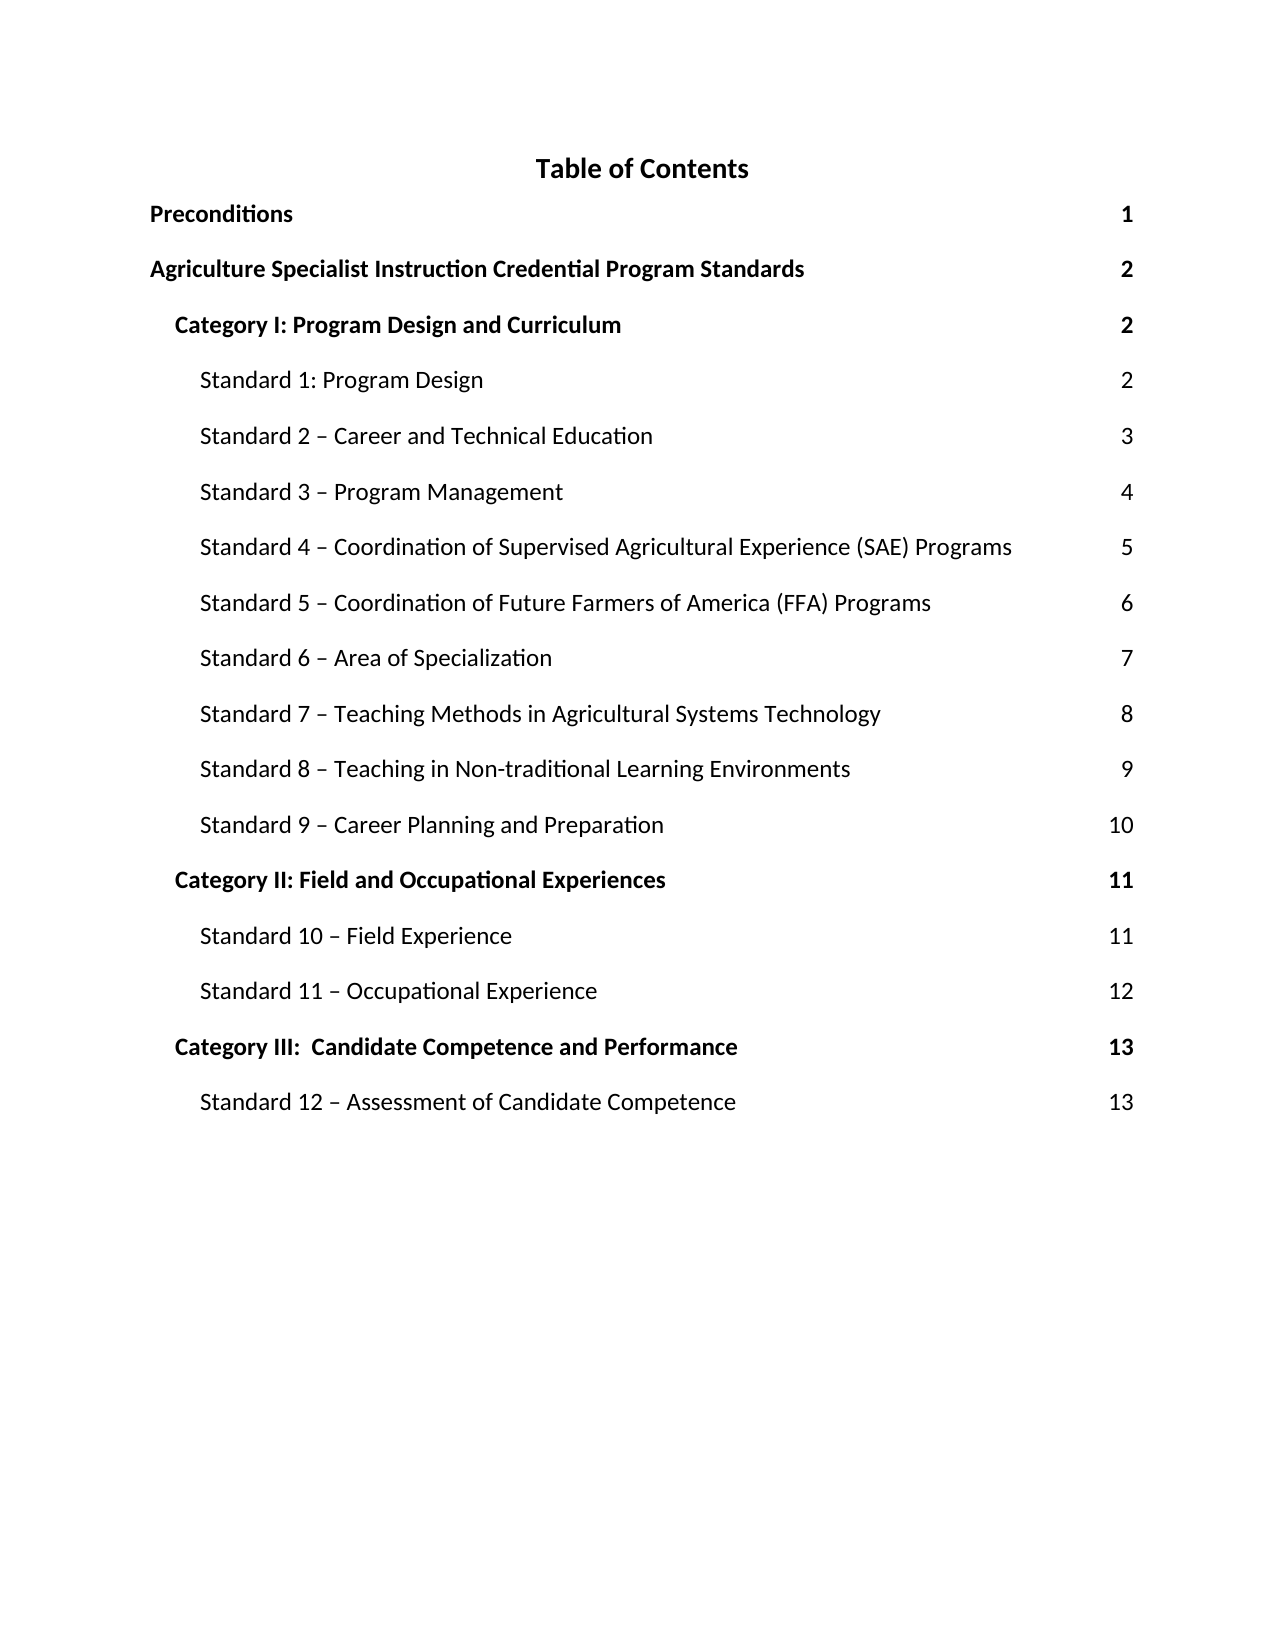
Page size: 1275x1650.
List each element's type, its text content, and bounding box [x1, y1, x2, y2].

text Category III: Candidate Competence and Performance 13 [175, 1031, 1134, 1061]
subtitle Table of Contents [150, 150, 1134, 186]
text Preconditions 1 [150, 198, 1134, 229]
text Standard 4 – Coordination of Supervised Agricultural Experience (SAE) Programs 5 [200, 531, 1134, 562]
text Standard 1: Program Design 2 [200, 365, 1134, 395]
text Standard 5 – Coordination of Future Farmers of America (FFA) Programs 6 [200, 587, 1134, 617]
text Category I: Program Design and Curriculum 2 [175, 309, 1134, 340]
text Standard 2 – Career and Technical Education 3 [200, 420, 1134, 451]
text Agriculture Specialist Instruction Credential Program Standards 2 [150, 254, 1134, 284]
text Standard 9 – Career Planning and Preparation 10 [200, 809, 1134, 839]
text Standard 6 – Area of Specialization 7 [200, 642, 1134, 673]
text Standard 8 – Teaching in Non-traditional Learning Environments 9 [200, 753, 1134, 784]
text Standard 11 – Occupational Experience 12 [200, 975, 1134, 1006]
text Standard 7 – Teaching Methods in Agricultural Systems Technology 8 [200, 698, 1134, 728]
text Standard 12 – Assessment of Candidate Competence 13 [200, 1086, 1134, 1117]
text Standard 3 – Program Management 4 [200, 476, 1134, 506]
text Category II: Field and Occupational Experiences 11 [175, 864, 1134, 895]
text Standard 10 – Field Experience 11 [200, 920, 1134, 950]
